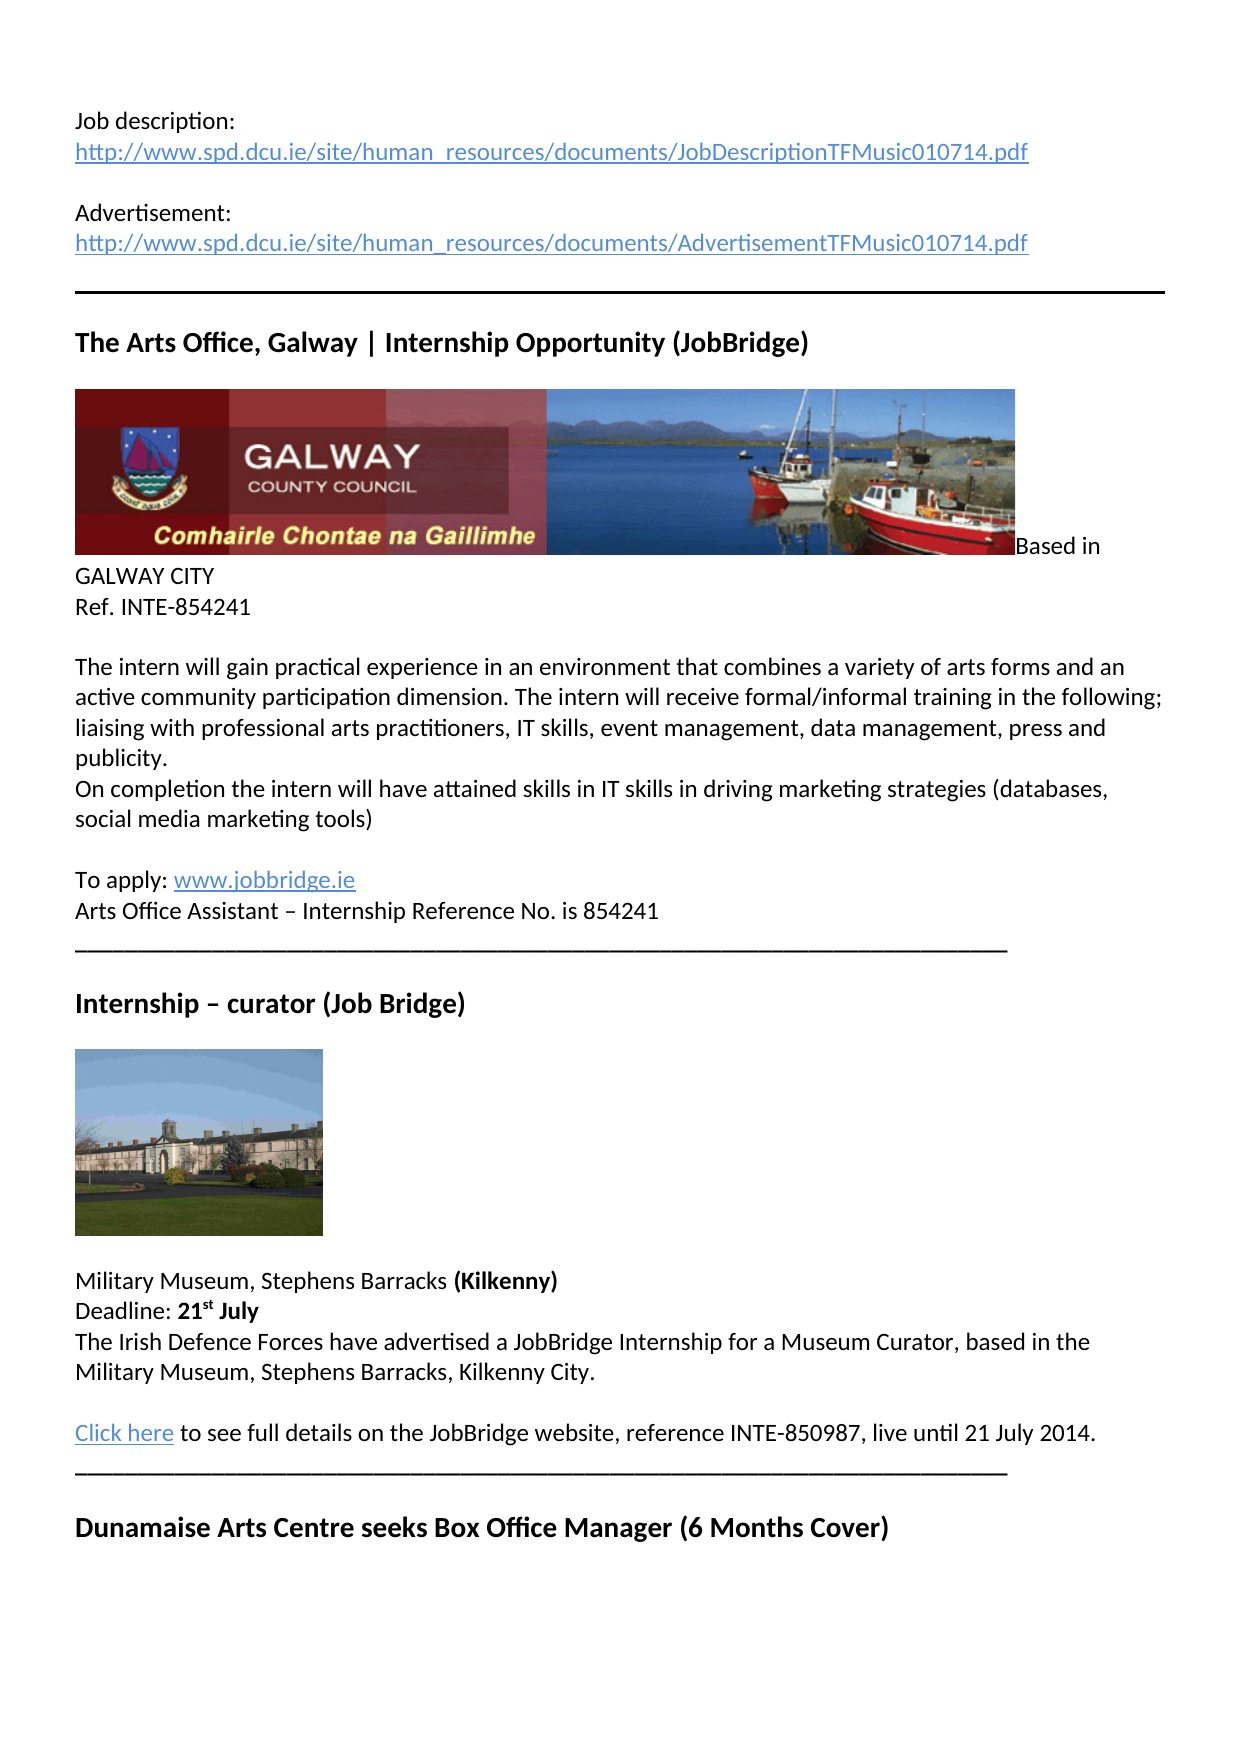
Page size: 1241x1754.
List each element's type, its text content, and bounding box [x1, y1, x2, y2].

text Military Museum, Stephens Barracks (Kilkenny) Deadline: 21st July [75, 1265, 1165, 1326]
text Click here to see full details on the JobBridge website, reference INTE-850987, live until 21 July 2014. [75, 1417, 1165, 1448]
text Job description: http://www.spd.dcu.ie/site/human_resources/documents/JobDescriptionTFMusic010714.pdf [75, 106, 1165, 167]
text Advertisement: http://www.spd.dcu.ie/site/human_resources/documents/AdvertisementTFMusic010714.pdf [75, 197, 1165, 258]
text On completion the intern will have attained skills in IT skills in driving marketing strategies (databases, social media marketing tools) [75, 773, 1165, 834]
text The Arts Office, Galway | Internship Opportunity (JobBridge) [75, 324, 1165, 360]
text To apply: www.jobbridge.ie [75, 864, 1165, 895]
text The intern will gain practical experience in an environment that combines a variety of arts forms and an active community participation dimension. The intern will receive formal/informal training in the following; liaising with professional arts practitioners, IT skills, event management, data management, press and publicity. [75, 651, 1165, 773]
picture [75, 389, 1016, 555]
text Internship – curator (Job Bridge) [75, 985, 1165, 1021]
picture [75, 1049, 323, 1236]
text ___________________________________________________________________________ [75, 1448, 1165, 1478]
text Arts Office Assistant – Internship Reference No. is 854241 [75, 895, 1165, 925]
text The Irish Defence Forces have advertised a JobBridge Internship for a Museum Curator, based in the Military Museum, Stephens Barracks, Kilkenny City. [75, 1326, 1165, 1387]
text Dunamaise Arts Centre seeks Box Office Manager (6 Months Cover) [75, 1509, 1165, 1545]
text ___________________________________________________________________________ [75, 925, 1165, 956]
